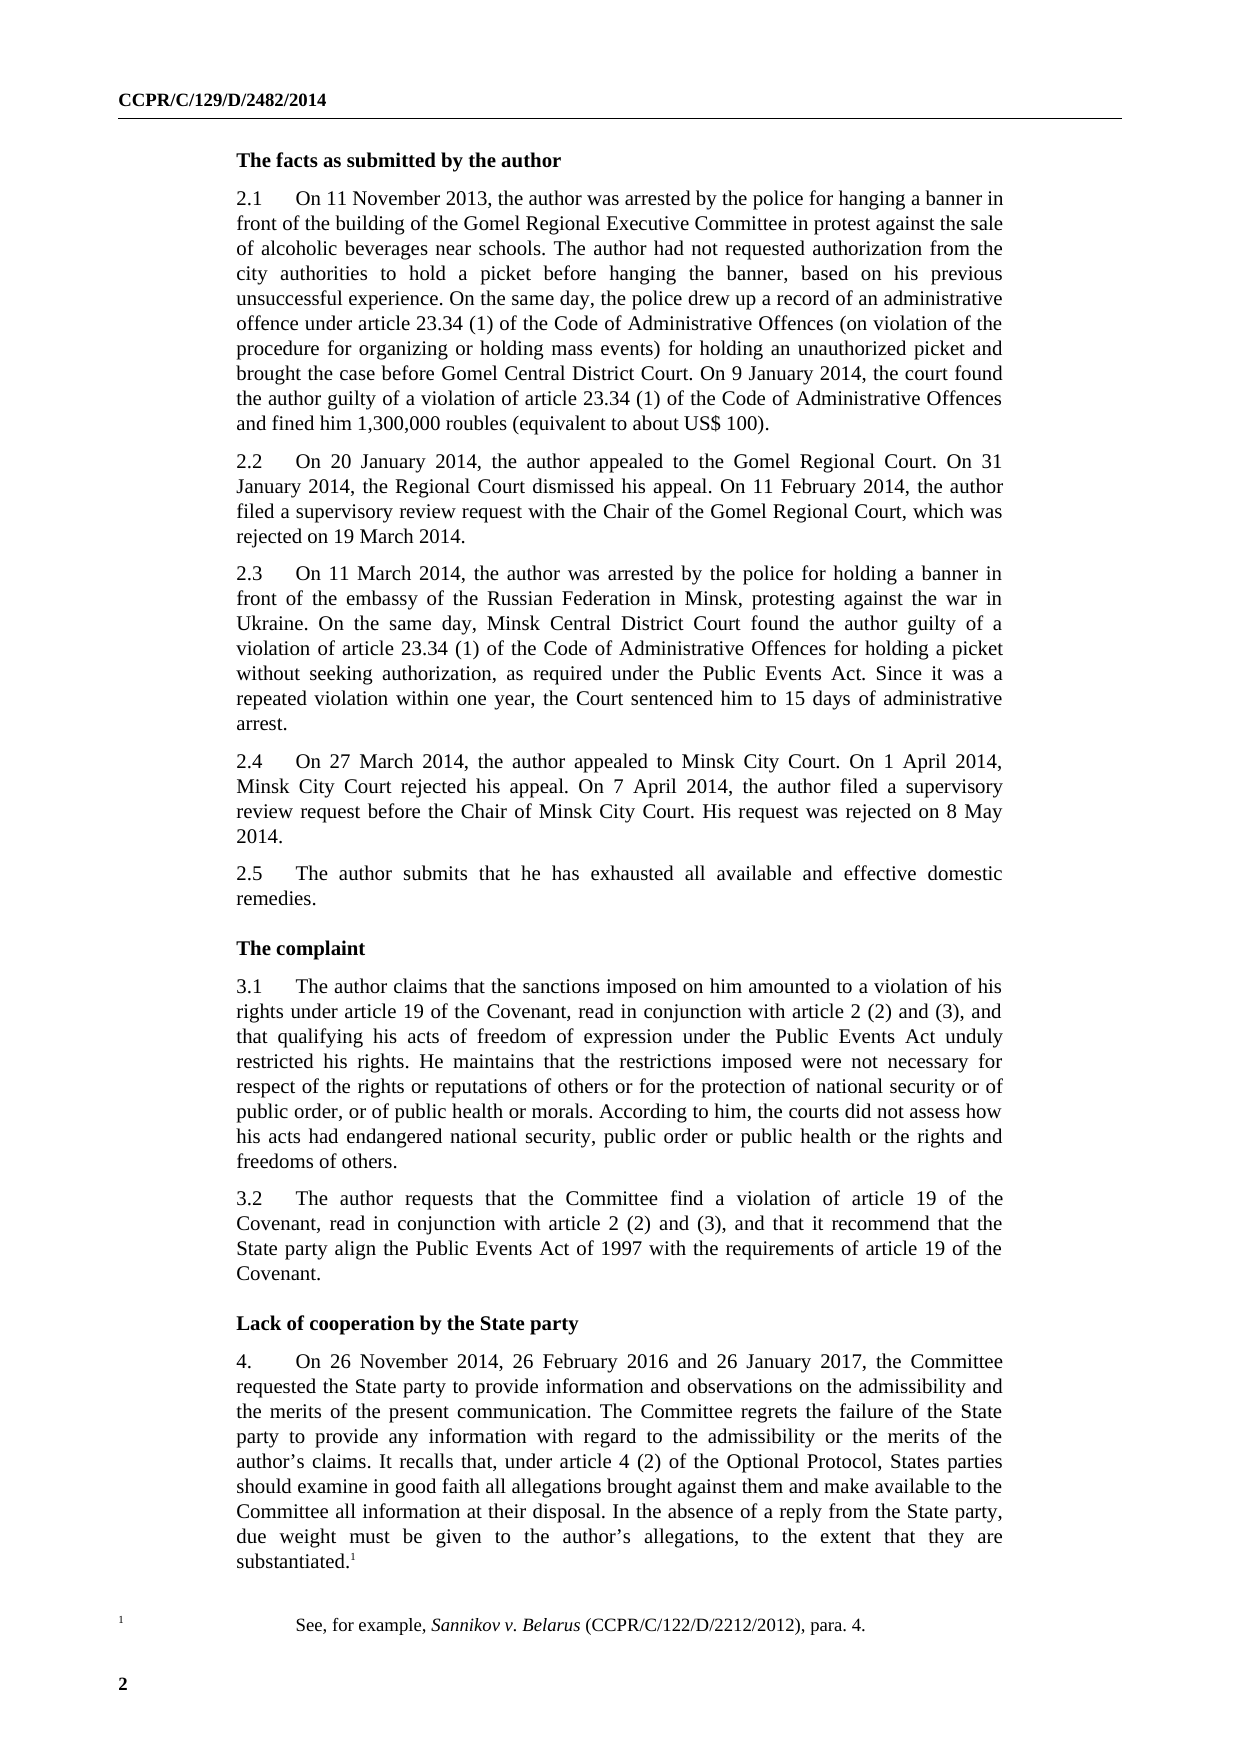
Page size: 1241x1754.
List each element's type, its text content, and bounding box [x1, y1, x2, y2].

text 2.3 On 11 March 2014, the author was arrested by the police for holding a banner in front of the embassy of the Russian Federation in Minsk, protesting against the war in Ukraine. On the same day, Minsk Central District Court found the author guilty of a violation of article 23.34 (1) of the Code of Administrative Offences for holding a picket without seeking authorization, as required under the Public Events Act. Since it was a repeated violation within one year, the Court sentenced him to 15 days of administrative arrest. [236, 560, 1004, 735]
text The complaint [118, 935, 1004, 960]
text 3.1 The author claims that the sanctions imposed on him amounted to a violation of his rights under article 19 of the Covenant, read in conjunction with article 2 (2) and (3), and that qualifying his acts of freedom of expression under the Public Events Act unduly restricted his rights. He maintains that the restrictions imposed were not necessary for respect of the rights or reputations of others or for the protection of national security or of public order, or of public health or morals. According to him, the courts did not assess how his acts had endangered national security, public order or public health or the rights and freedoms of others. [236, 973, 1004, 1173]
text 3.2 The author requests that the Committee find a violation of article 19 of the Covenant, read in conjunction with article 2 (2) and (3), and that it recommend that the State party align the Public Events Act of 1997 with the requirements of article 19 of the Covenant. [236, 1185, 1004, 1285]
text 2.4 On 27 March 2014, the author appealed to Minsk City Court. On 1 April 2014, Minsk City Court rejected his appeal. On 7 April 2014, the author filed a supervisory review request before the Chair of Minsk City Court. His request was rejected on 8 May 2014. [236, 748, 1004, 848]
text 2.5 The author submits that he has exhausted all available and effective domestic remedies. [236, 860, 1004, 910]
text 4. On 26 November 2014, 26 February 2016 and 26 January 2017, the Committee requested the State party to provide information and observations on the admissibility and the merits of the present communication. The Committee regrets the failure of the State party to provide any information with regard to the admissibility or the merits of the author’s claims. It recalls that, under article 4 (2) of the Optional Protocol, States parties should examine in good faith all allegations brought against them and make available to the Committee all information at their disposal. In the absence of a reply from the State party, due weight must be given to the author’s allegations, to the extent that they are substantiated. [236, 1348, 1004, 1573]
text The facts as submitted by the author [118, 148, 1004, 173]
text Lack of cooperation by the State party [118, 1310, 1004, 1335]
text 2.2 On 20 January 2014, the author appealed to the Gomel Regional Court. On 31 January 2014, the Regional Court dismissed his appeal. On 11 February 2014, the author filed a supervisory review request with the Chair of the Gomel Regional Court, which was rejected on 19 March 2014. [236, 448, 1004, 548]
text 2.1 On 11 November 2013, the author was arrested by the police for hanging a banner in front of the building of the Gomel Regional Executive Committee in protest against the sale of alcoholic beverages near schools. The author had not requested authorization from the city authorities to hold a picket before hanging the banner, based on his previous unsuccessful experience. On the same day, the police drew up a record of an administrative offence under article 23.34 (1) of the Code of Administrative Offences (on violation of the procedure for organizing or holding mass events) for holding an unauthorized picket and brought the case before Gomel Central District Court. On 9 January 2014, the court found the author guilty of a violation of article 23.34 (1) of the Code of Administrative Offences and fined him 1,300,000 roubles (equivalent to about US$ 100). [236, 185, 1004, 435]
